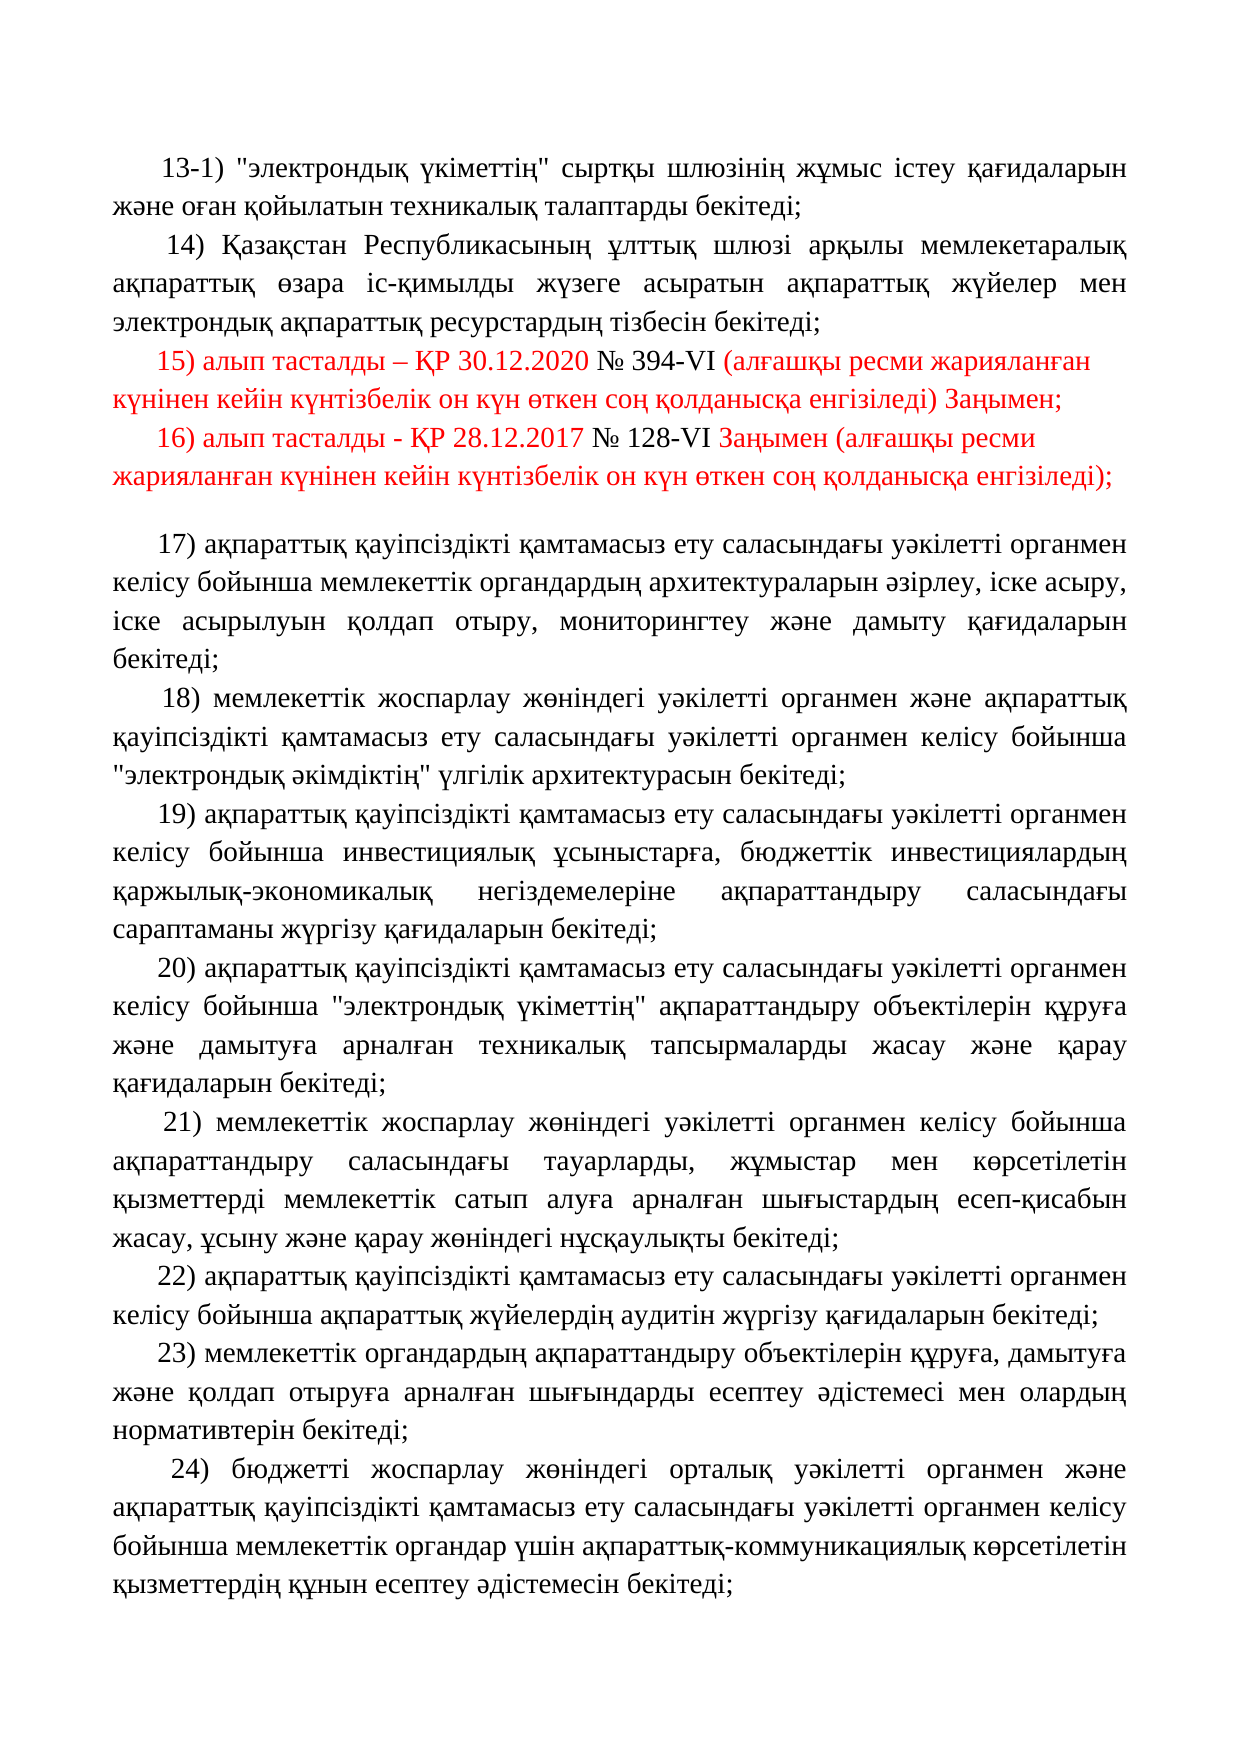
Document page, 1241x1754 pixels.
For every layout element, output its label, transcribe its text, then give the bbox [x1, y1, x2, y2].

text 18) мемлекеттік жоспарлау жөніндегі уәкілетті органмен және ақпараттық қауіпсіздікті қамтамасыз ету саласындағы уәкілетті органмен келісу бойынша "электрондық әкімдіктің" үлгілік архитектурасын бекітеді; [112, 680, 1128, 791]
text 23) мемлекеттік органдардың ақпараттандыру объектілерін құруға, дамытуға және қолдап отыруға арналған шығындарды есептеу әдістемесі мен олардың нормативтерін бекітеді; [112, 1335, 1128, 1446]
text 20) ақпараттық қауіпсіздікті қамтамасыз ету саласындағы уәкілетті органмен келісу бойынша "электрондық үкіметтің" ақпараттандыру объектілерін құруға және дамытуға арналған техникалық тапсырмаларды жасау және қарау қағидаларын бекітеді; [112, 950, 1128, 1099]
text 13-1) "электрондық үкіметтің" сыртқы шлюзінің жұмыс істеу қағидаларын және оған қойылатын техникалық талаптарды бекітеді; [112, 150, 1128, 222]
text 19) ақпараттық қауіпсіздікті қамтамасыз ету саласындағы уәкілетті органмен келісу бойынша инвестициялық ұсыныстарға, бюджеттік инвестициялардың қаржылық-экономикалық негіздемелеріне ақпараттандыру саласындағы сараптаманы жүргізу қағидаларын бекітеді; [112, 796, 1128, 945]
text 21) мемлекеттік жоспарлау жөніндегі уәкілетті органмен келісу бойынша ақпараттандыру саласындағы тауарларды, жұмыстар мен көрсетілетін қызметтерді мемлекеттік сатып алуға арналған шығыстардың есеп-қисабын жасау, ұсыну және қарау жөніндегі нұсқаулықты бекітеді; [112, 1104, 1128, 1253]
text 17) ақпараттық қауіпсіздікті қамтамасыз ету саласындағы уәкілетті органмен келісу бойынша мемлекеттік органдардың архитектураларын әзірлеу, іске асыру, іске асырылуын қолдап отыру, мониторингтеу және дамыту қағидаларын бекітеді; [112, 526, 1128, 675]
text 15) алып тасталды – ҚР 30.12.2020 № 394-VI (алғашқы ресми жарияланған күнінен кейін күнтізбелік он күн өткен соң қолданысқа енгізіледі) Заңымен; 16) алып тасталды - ҚР 28.12.2017 № 128-VI Заңымен (алғашқы ресми жарияланған күнінен кейін күнтізбелік он күн өткен соң қолданысқа енгізіледі); [112, 343, 1128, 522]
text 14) Қазақстан Республикасының ұлттық шлюзі арқылы мемлекетаралық ақпараттық өзара іс-қимылды жүзеге асыратын ақпараттық жүйелер мен электрондық ақпараттық ресурстардың тізбесін бекітеді; [112, 227, 1128, 338]
text 22) ақпараттық қауіпсіздікті қамтамасыз ету саласындағы уәкілетті органмен келісу бойынша ақпараттық жүйелердің аудитін жүргізу қағидаларын бекітеді; [112, 1258, 1128, 1330]
text 24) бюджетті жоспарлау жөніндегі орталық уәкілетті органмен және ақпараттық қауіпсіздікті қамтамасыз ету саласындағы уәкілетті органмен келісу бойынша мемлекеттік органдар үшін ақпараттық-коммуникациялық көрсетілетін қызметтердің құнын есептеу әдістемесін бекітеді; [112, 1451, 1128, 1600]
